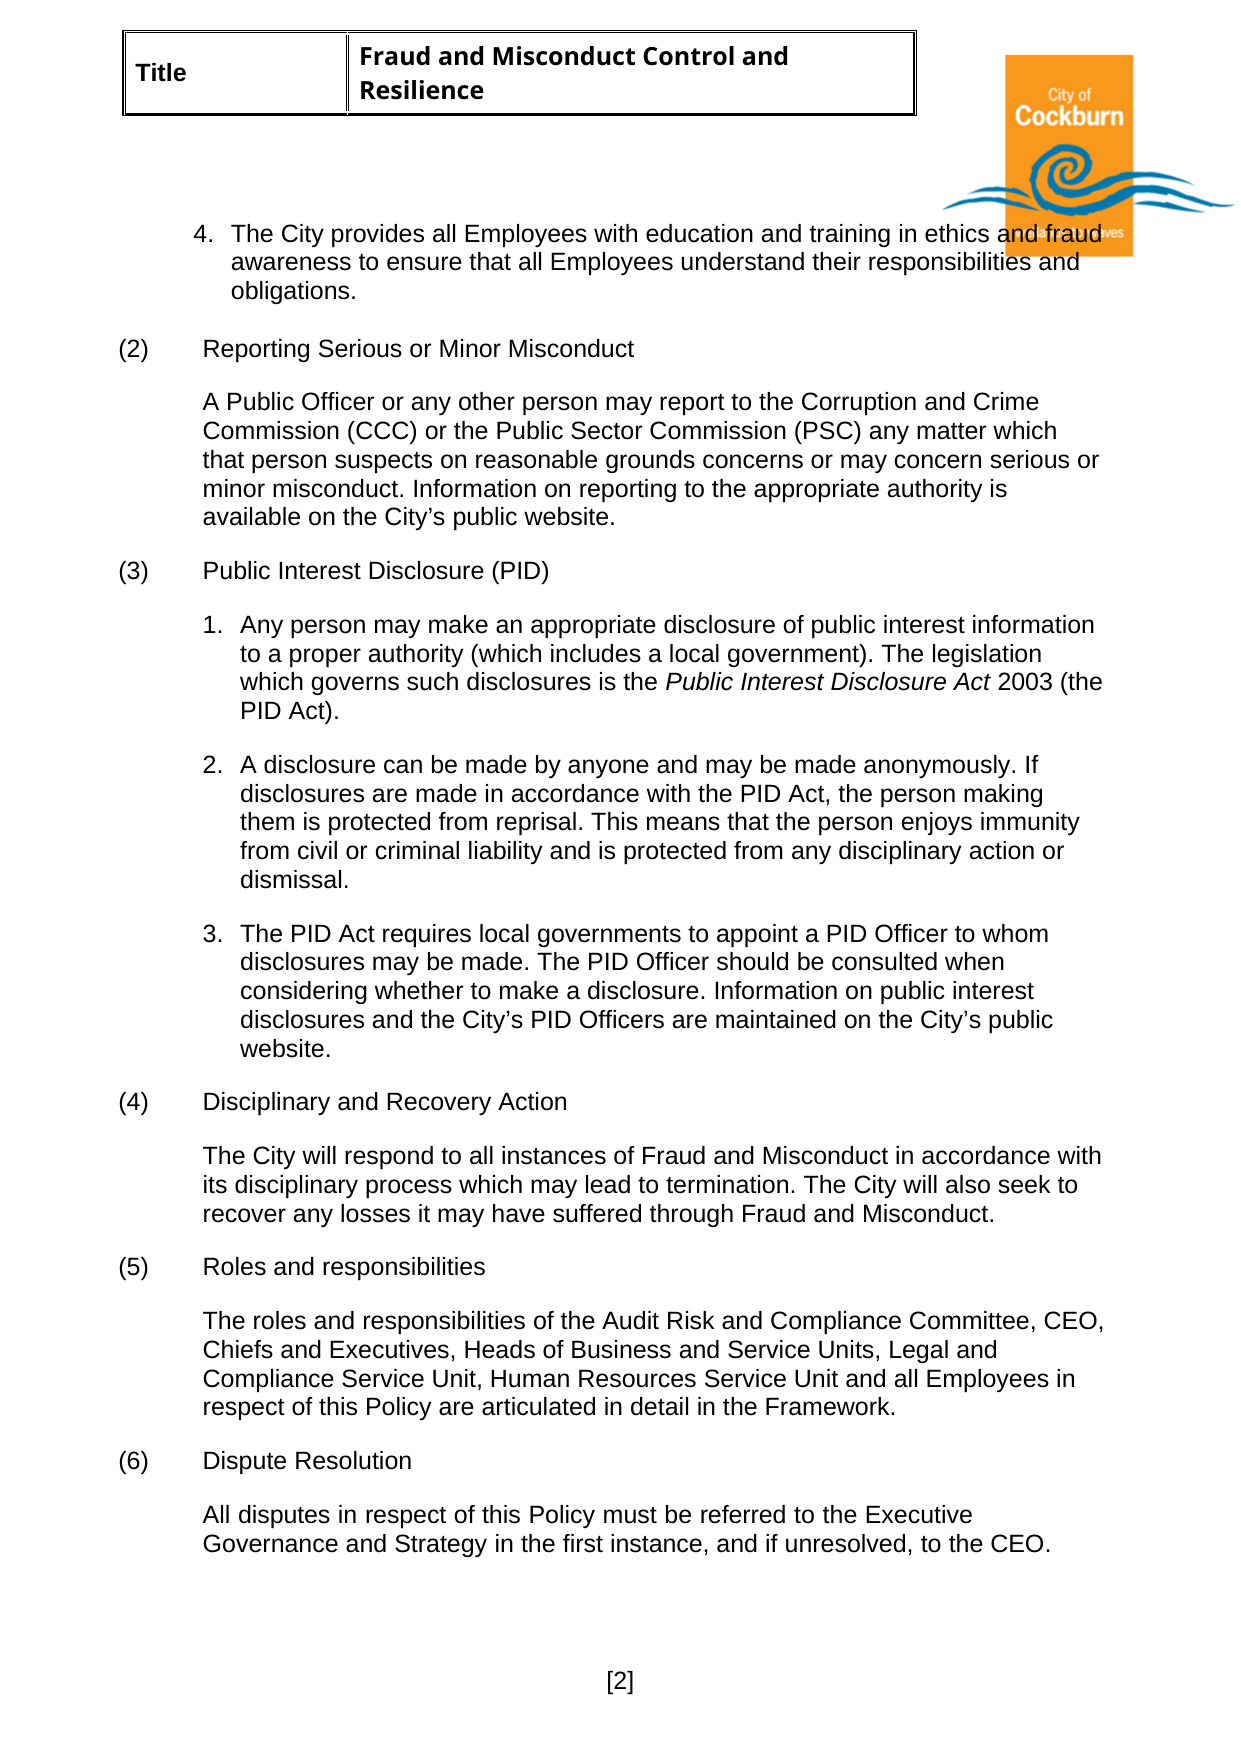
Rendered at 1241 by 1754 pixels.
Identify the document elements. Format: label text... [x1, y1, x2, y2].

list Roles and responsibilities [118, 1252, 1122, 1281]
list A disclosure can be made by anyone and may be made anonymously. If disclosures are made in accordance with the PID Act, the person making them is protected from reprisal. This means that the person enjoys immunity from civil or criminal liability and is protected from any disciplinary action or dismissal. [202, 750, 1106, 893]
list Dispute Resolution [118, 1446, 1122, 1475]
list Disciplinary and Recovery Action [118, 1087, 1122, 1116]
text The roles and responsibilities of the Audit Risk and Compliance Committee, CEO, Chiefs and Executives, Heads of Business and Service Units, Legal and Compliance Service Unit, Human Resources Service Unit and all Employees in respect of this Policy are articulated in detail in the Framework. [202, 1306, 1106, 1421]
text The City will respond to all instances of Fraud and Misconduct in accordance with its disciplinary process which may lead to termination. The City will also seek to recover any losses it may have suffered through Fraud and Misconduct. [202, 1141, 1106, 1227]
list Public Interest Disclosure (PID) [118, 556, 1122, 585]
text All disputes in respect of this Policy must be referred to the Executive Governance and Strategy in the first instance, and if unresolved, to the CEO. [202, 1500, 1106, 1557]
list Reporting Serious or Minor Misconduct [118, 333, 1122, 362]
list Any person may make an appropriate disclosure of public interest information to a proper authority (which includes a local government). The legislation which governs such disclosures is the Public Interest Disclosure Act 2003 (the PID Act). [202, 610, 1106, 725]
list The PID Act requires local governments to appoint a PID Officer to whom disclosures may be made. The PID Officer should be consulted when considering whether to make a disclosure. Information on public interest disclosures and the City’s PID Officers are maintained on the City’s public website. [202, 918, 1106, 1062]
picture [924, 29, 1241, 293]
text A Public Officer or any other person may report to the Corruption and Crime Commission (CCC) or the Public Sector Commission (PSC) any matter which that person suspects on reasonable grounds concerns or may concern serious or minor misconduct. Information on reporting to the appropriate authority is available on the City’s public website. [202, 387, 1106, 531]
list The City provides all Employees with education and training in ethics and fraud awareness to ensure that all Employees understand their responsibilities and obligations. [193, 218, 1106, 305]
